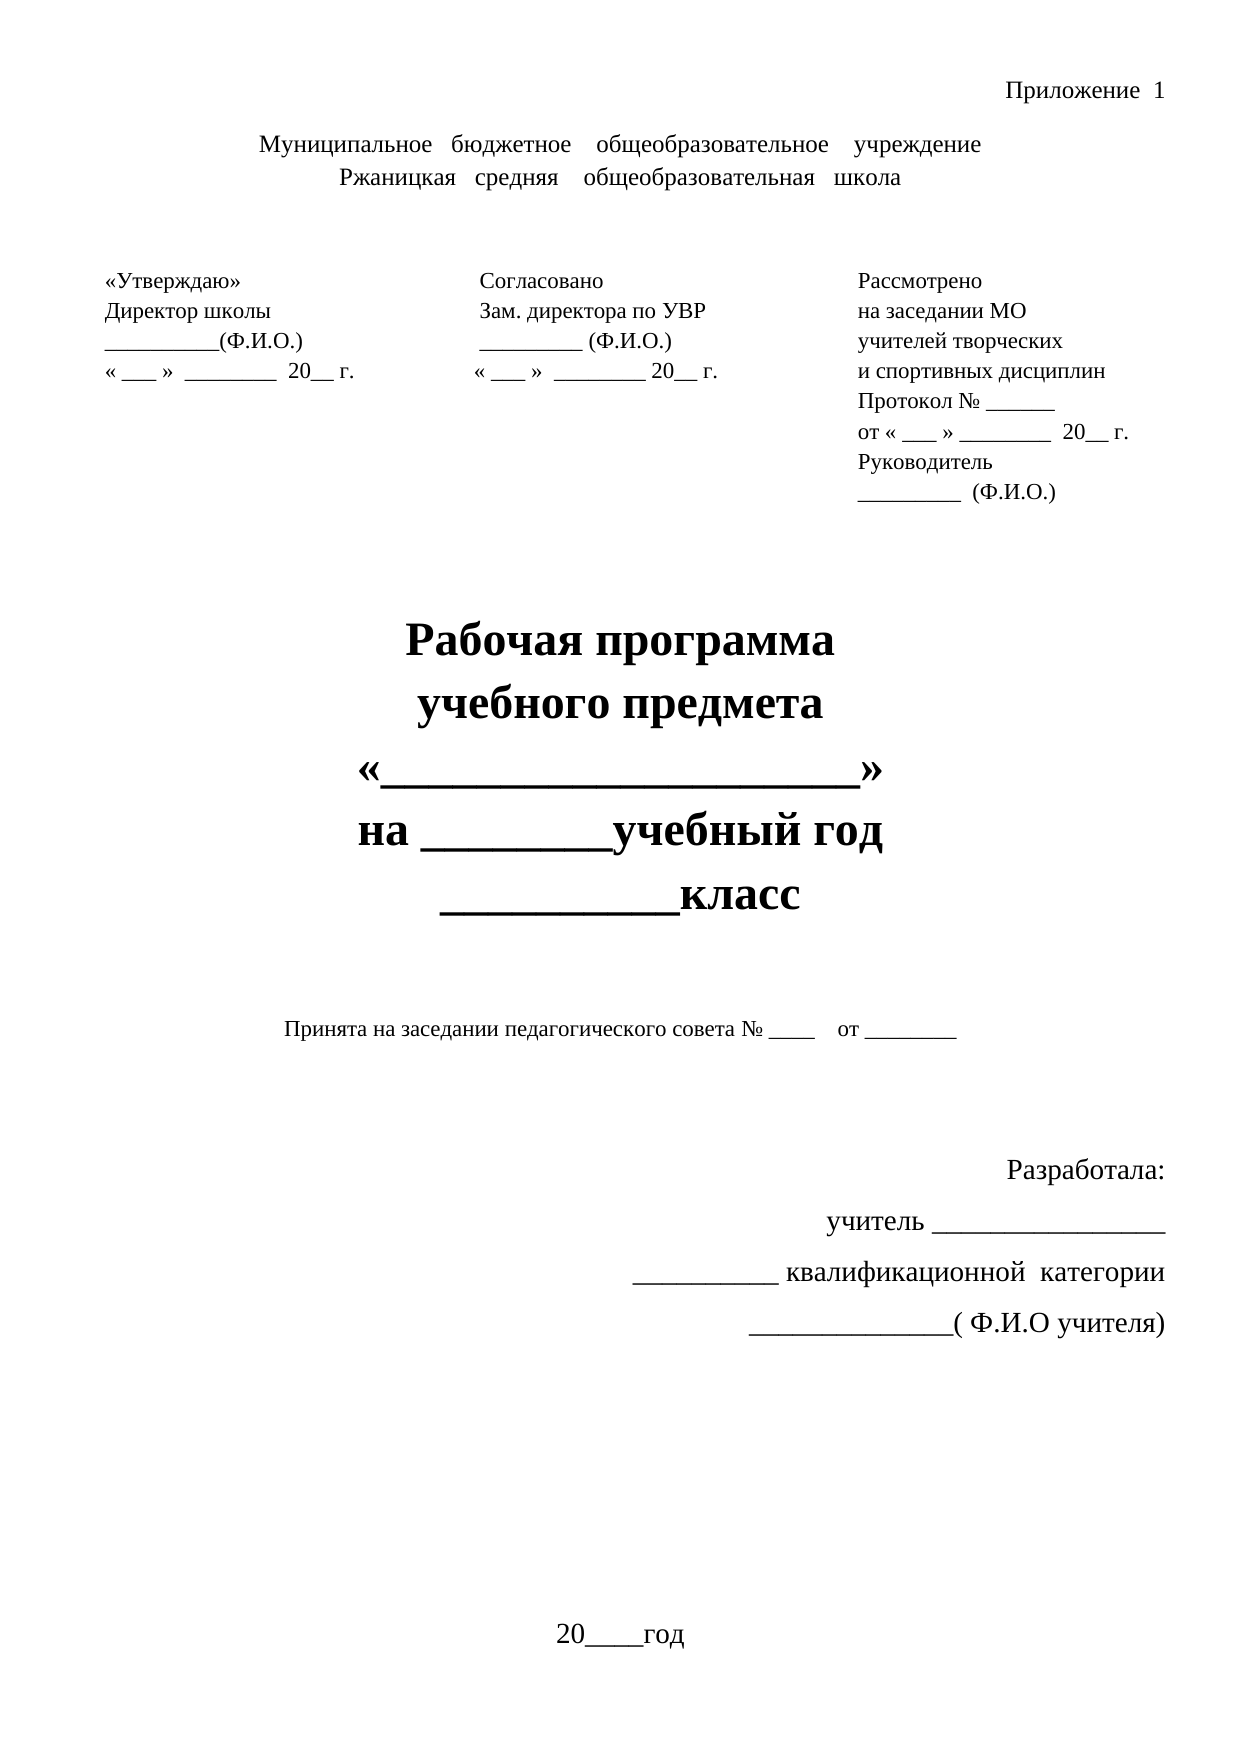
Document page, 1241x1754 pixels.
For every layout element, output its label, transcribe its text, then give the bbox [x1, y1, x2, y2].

text учебного предмета [75, 674, 1165, 729]
text «____________________» [75, 737, 1165, 792]
text __________ квалификационной категории [75, 1254, 1165, 1288]
text _________ (Ф.И.О.) [104, 478, 1165, 504]
text Директор школы Зам. директора по УВР на заседании МО __________(Ф.И.О.) _________ (Ф.И.О.) учителей творческих [104, 297, 1165, 353]
text Приложение 1 [75, 75, 1165, 104]
text Муниципальное бюджетное общеобразовательное учреждение [75, 129, 1165, 158]
text Рабочая программа [75, 611, 1165, 666]
text Руководитель [104, 448, 1165, 474]
text 20____год [75, 1616, 1165, 1650]
text Протокол № ______ [104, 388, 1165, 414]
text учитель ________________ [75, 1203, 1165, 1237]
text на ________учебный год [75, 801, 1165, 856]
text « ___ » ________ 20__ г. « ___ » ________ 20__ г. и спортивных дисциплин [104, 357, 1165, 384]
text Ржаницкая средняя общеобразовательная школа [75, 162, 1165, 191]
text «Утверждаю» Согласовано Рассмотрено [104, 267, 1165, 293]
text ______________( Ф.И.О учителя) [75, 1306, 1165, 1339]
text Принята на заседании педагогического совета № ____ от ________ [75, 1014, 1165, 1041]
text Разработала: [75, 1152, 1165, 1186]
text __________класс [75, 864, 1165, 919]
text от « ___ » ________ 20__ г. [104, 418, 1165, 444]
